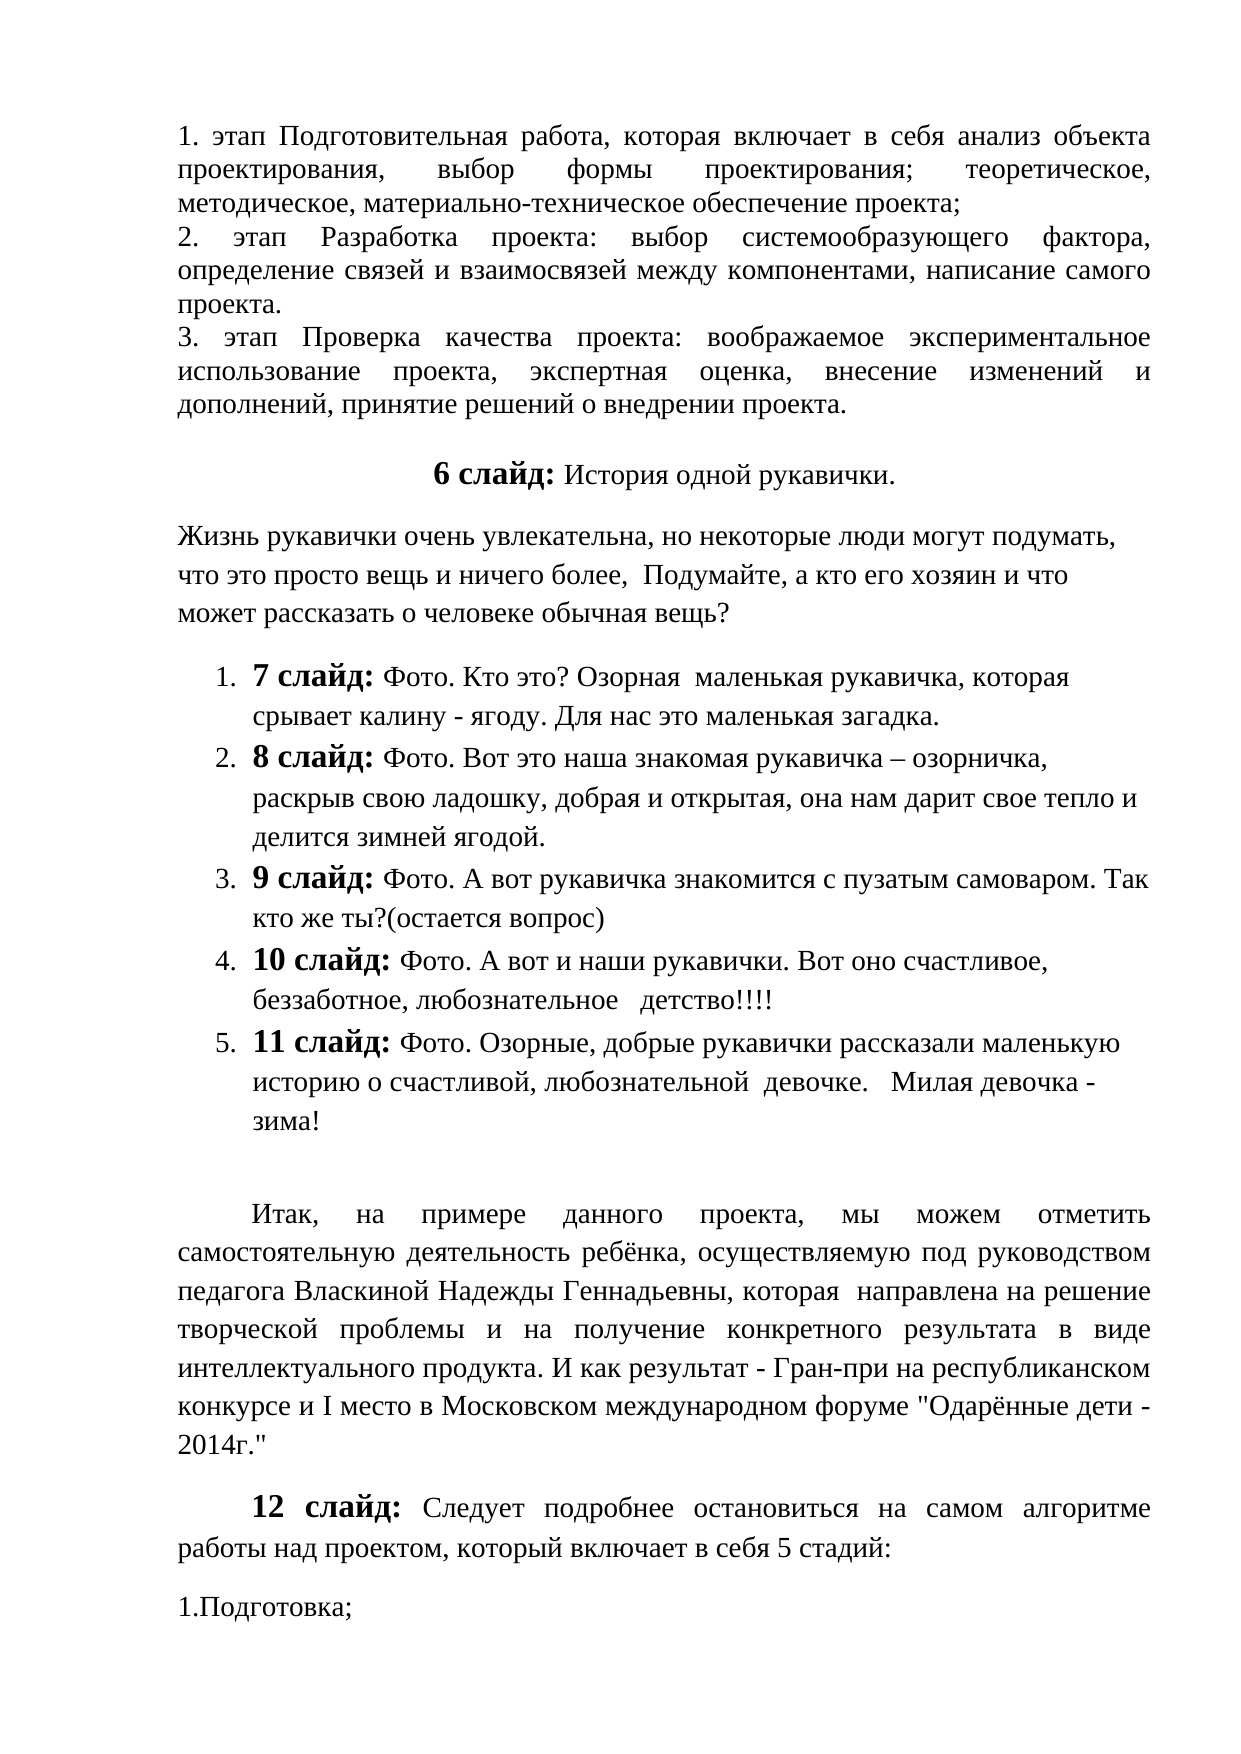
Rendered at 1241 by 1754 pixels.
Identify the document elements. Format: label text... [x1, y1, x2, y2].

text 6 слайд: История одной рукавички. [177, 453, 1152, 492]
list 10 слайд: Фото. А вот и наши рукавички. Вот оно счастливое, беззаботное, любознательное детство!!!! [215, 939, 1152, 1016]
list 11 слайд: Фото. Озорные, добрые рукавички рассказали маленькую историю о счастливой, любознательной девочке. Милая девочка - зима! [215, 1021, 1152, 1136]
text 1.Подготовка; [177, 1589, 1152, 1623]
list 8 слайд: Фото. Вот это наша знакомая рукавичка – озорничка, раскрыв свою ладошку, добрая и открытая, она нам дарит свое тепло и делится зимней ягодой. [215, 737, 1152, 852]
text 1. этап Подготовительная работа, которая включает в себя анализ объекта проектирования, выбор формы проектирования; теоретическое, методическое, материально-техническое обеспечение проекта; [177, 118, 1152, 219]
text Жизнь рукавички очень увлекательна, но некоторые люди могут подумать, что это просто вещь и ничего более, Подумайте, а кто его хозяин и что может рассказать о человеке обычная вещь? [177, 518, 1152, 629]
text 12 слайд: Следует подробнее остановиться на самом алгоритме работы над проектом, который включает в себя 5 стадий: [177, 1486, 1152, 1563]
list 9 слайд: Фото. А вот рукавичка знакомится с пузатым самоваром. Так кто же ты?(остается вопрос) [215, 857, 1152, 934]
list 7 слайд: Фото. Кто это? Озорная маленькая рукавичка, которая срывает калину - ягоду. Для нас это маленькая загадка. [215, 655, 1152, 732]
text Итак, на примере данного проекта, мы можем отметить самостоятельную деятельность ребёнка, осуществляемую под руководством педагога Власкиной Надежды Геннадьевны, которая направлена на решение творческой проблемы и на получение конкретного результата в виде интеллектуального продукта. И как результат - Гран-при на республиканском конкурсе и I место в Московском международном форуме "Одарённые дети - 2014г." [177, 1196, 1152, 1461]
text 3. этап Проверка качества проекта: воображаемое экспериментальное использование проекта, экспертная оценка, внесение изменений и дополнений, принятие решений о внедрении проекта. [177, 319, 1152, 420]
text 2. этап Разработка проекта: выбор системообразующего фактора, определение связей и взаимосвязей между компонентами, написание самого проекта. [177, 219, 1152, 319]
